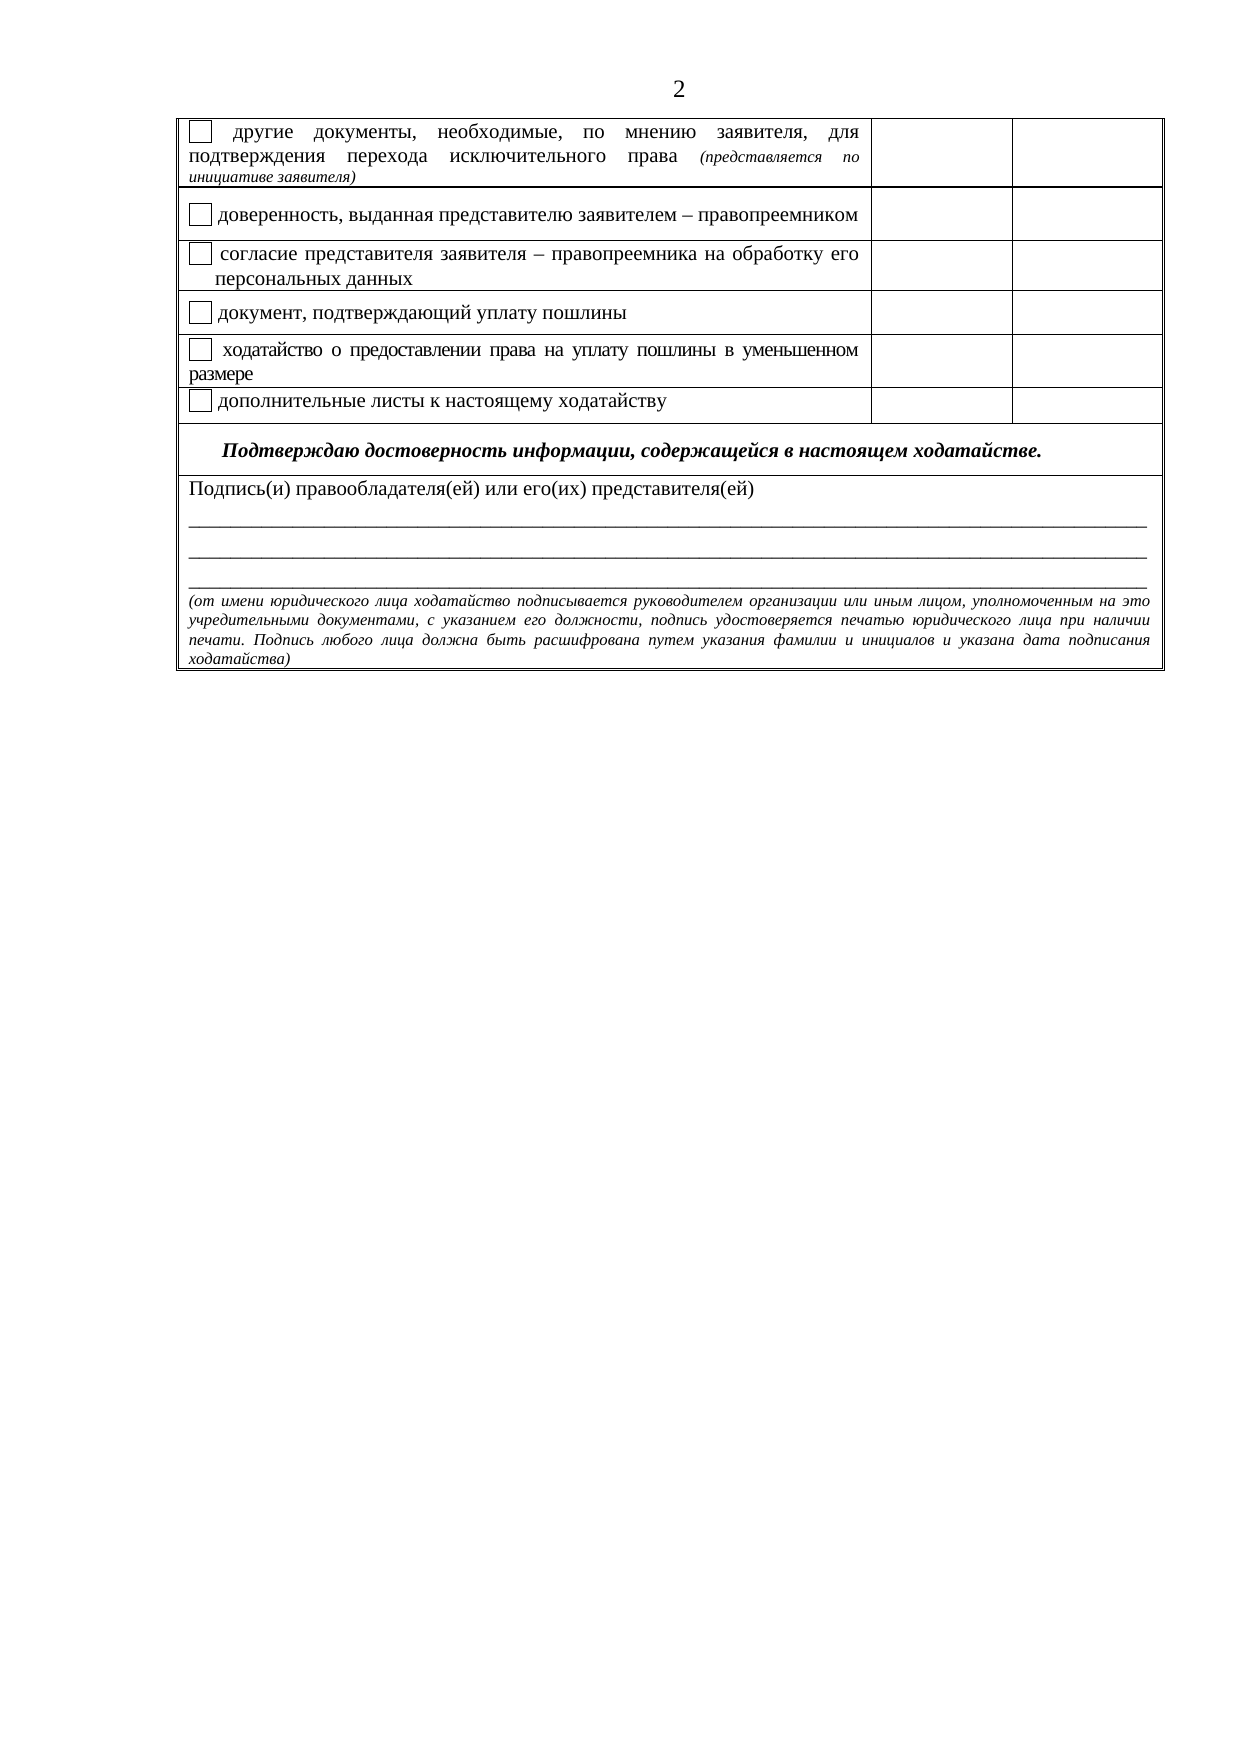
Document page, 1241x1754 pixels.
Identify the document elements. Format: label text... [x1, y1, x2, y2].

table_cell Подтверждаю достоверность информации, содержащейся в настоящем ходатайстве. [179, 424, 1162, 475]
table_cell [1013, 388, 1162, 423]
table_cell [872, 188, 1012, 240]
table_cell [1013, 335, 1162, 387]
table_cell дополнительные листы к настоящему ходатайству [179, 388, 871, 423]
table_cell согласие представителя заявителя – правопреемника на обработку его персональных данных [179, 241, 871, 289]
table_cell доверенность, выданная представителю заявителем – правопреемником [179, 188, 871, 240]
table_cell [1013, 188, 1162, 240]
table_cell [1013, 291, 1162, 333]
table_cell другие документы, необходимые, по мнению заявителя, для подтверждения перехода исключительного права (представляется по инициативе заявителя) [179, 119, 871, 186]
table_cell ходатайство о предоставлении права на уплату пошлины в уменьшенном размере [179, 335, 871, 387]
table_cell [872, 119, 1012, 186]
table_cell [872, 388, 1012, 423]
table_cell [872, 335, 1012, 387]
table_cell документ, подтверждающий уплату пошлины [179, 291, 871, 333]
table_cell [1013, 119, 1162, 186]
table_cell Подпись(и) правообладателя(ей) или его(их) представителя(ей) ____________________________________________________________________________________________ ____________________________________________________________________________________________ ____________________________________________________________________________________________ (от имени юридического лица ходатайство подписывается руководителем организации или иным лицом, уполномоченным на это учредительными документами, с указанием его должности, подпись удостоверяется печатью юридического лица при наличии печати. Подпись любого лица должна быть расшифрована путем указания фамилии и инициалов и указана дата подписания ходатайства) [179, 476, 1162, 668]
table_cell [872, 291, 1012, 333]
table_cell [872, 241, 1012, 289]
table_cell [1013, 241, 1162, 289]
